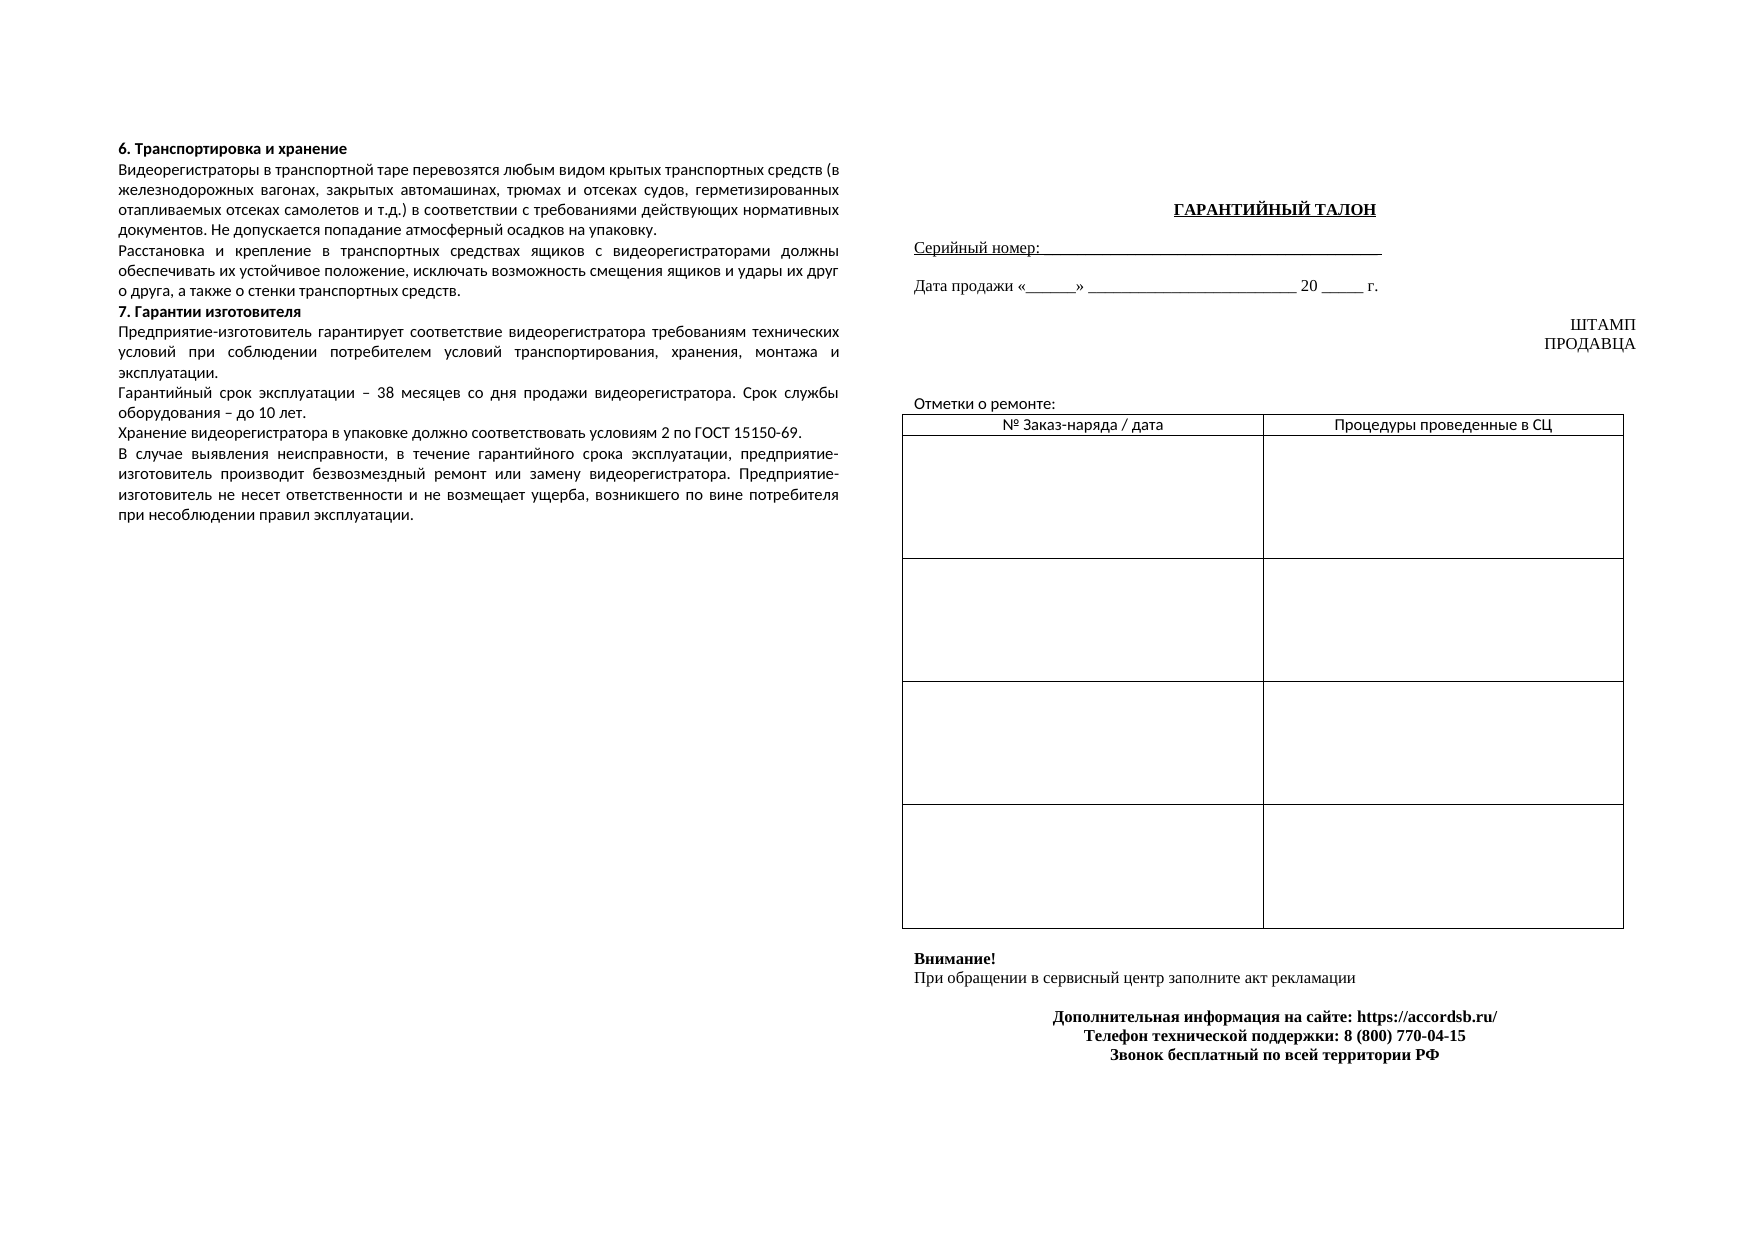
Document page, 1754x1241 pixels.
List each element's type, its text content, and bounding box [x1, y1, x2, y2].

text Телефон технической поддержки: 8 (800) 770-04-15 [914, 1026, 1636, 1045]
table_cell [1264, 682, 1623, 804]
table_header Процедуры проведенные в СЦ [1264, 415, 1623, 435]
text Видеорегистраторы в транспортной таре перевозятся любым видом крытых транспортных средств (в железнодорожных вагонах, закрытых автомашинах, трюмах и отсеках судов, герметизированных отапливаемых отсеках самолетов и т.д.) в соответствии с требованиями действующих нормативных документов. Не допускается попадание атмосферный осадков на упаковку. [118, 159, 840, 240]
table_cell [903, 682, 1263, 804]
text 6. Транспортировка и хранение [118, 138, 840, 159]
text Гарантийный срок эксплуатации – 38 месяцев со дня продажи видеорегистратора. Срок службы оборудования – до 10 лет. [118, 382, 840, 423]
text ГАРАНТИЙНЫЙ ТАЛОН [914, 199, 1636, 218]
text ПРОДАВЦА [914, 333, 1636, 353]
text Серийный номер: ________________________________________ [914, 238, 1636, 257]
table_cell [1264, 559, 1623, 681]
text Расстановка и крепление в транспортных средствах ящиков с видеорегистраторами должны обеспечивать их устойчивое положение, исключать возможность смещения ящиков и удары их друг о друга, а также о стенки транспортных средств. [118, 240, 840, 301]
text При обращении в сервисный центр заполните акт рекламации [914, 968, 1636, 987]
table_cell [1264, 436, 1623, 558]
text Предприятие-изготовитель гарантирует соответствие видеорегистратора требованиям технических условий при соблюдении потребителем условий транспортирования, хранения, монтажа и эксплуатации. [118, 321, 840, 382]
table_cell [903, 805, 1263, 927]
text Звонок бесплатный по всей территории РФ [914, 1045, 1636, 1064]
table_cell [1264, 805, 1623, 927]
table_cell [903, 436, 1263, 558]
text Внимание! [914, 949, 1636, 968]
table_header № Заказ-наряда / дата [903, 415, 1263, 435]
text ШТАМП [914, 314, 1636, 333]
text Отметки о ремонте: [914, 393, 1636, 414]
text В случае выявления неисправности, в течение гарантийного срока эксплуатации, предприятие-изготовитель производит безвозмездный ремонт или замену видеорегистратора. Предприятие-изготовитель не несет ответственности и не возмещает ущерба, возникшего по вине потребителя при несоблюдении правил эксплуатации. [118, 443, 840, 524]
table_cell [903, 559, 1263, 681]
text Хранение видеорегистратора в упаковке должно соответствовать условиям 2 по ГОСТ 15150-69. [118, 423, 840, 443]
text 7. Гарантии изготовителя [118, 301, 840, 321]
text Дополнительная информация на сайте: https://accordsb.ru/ [914, 1006, 1636, 1026]
text Дата продажи «______» _________________________ 20 _____ г. [914, 276, 1636, 295]
